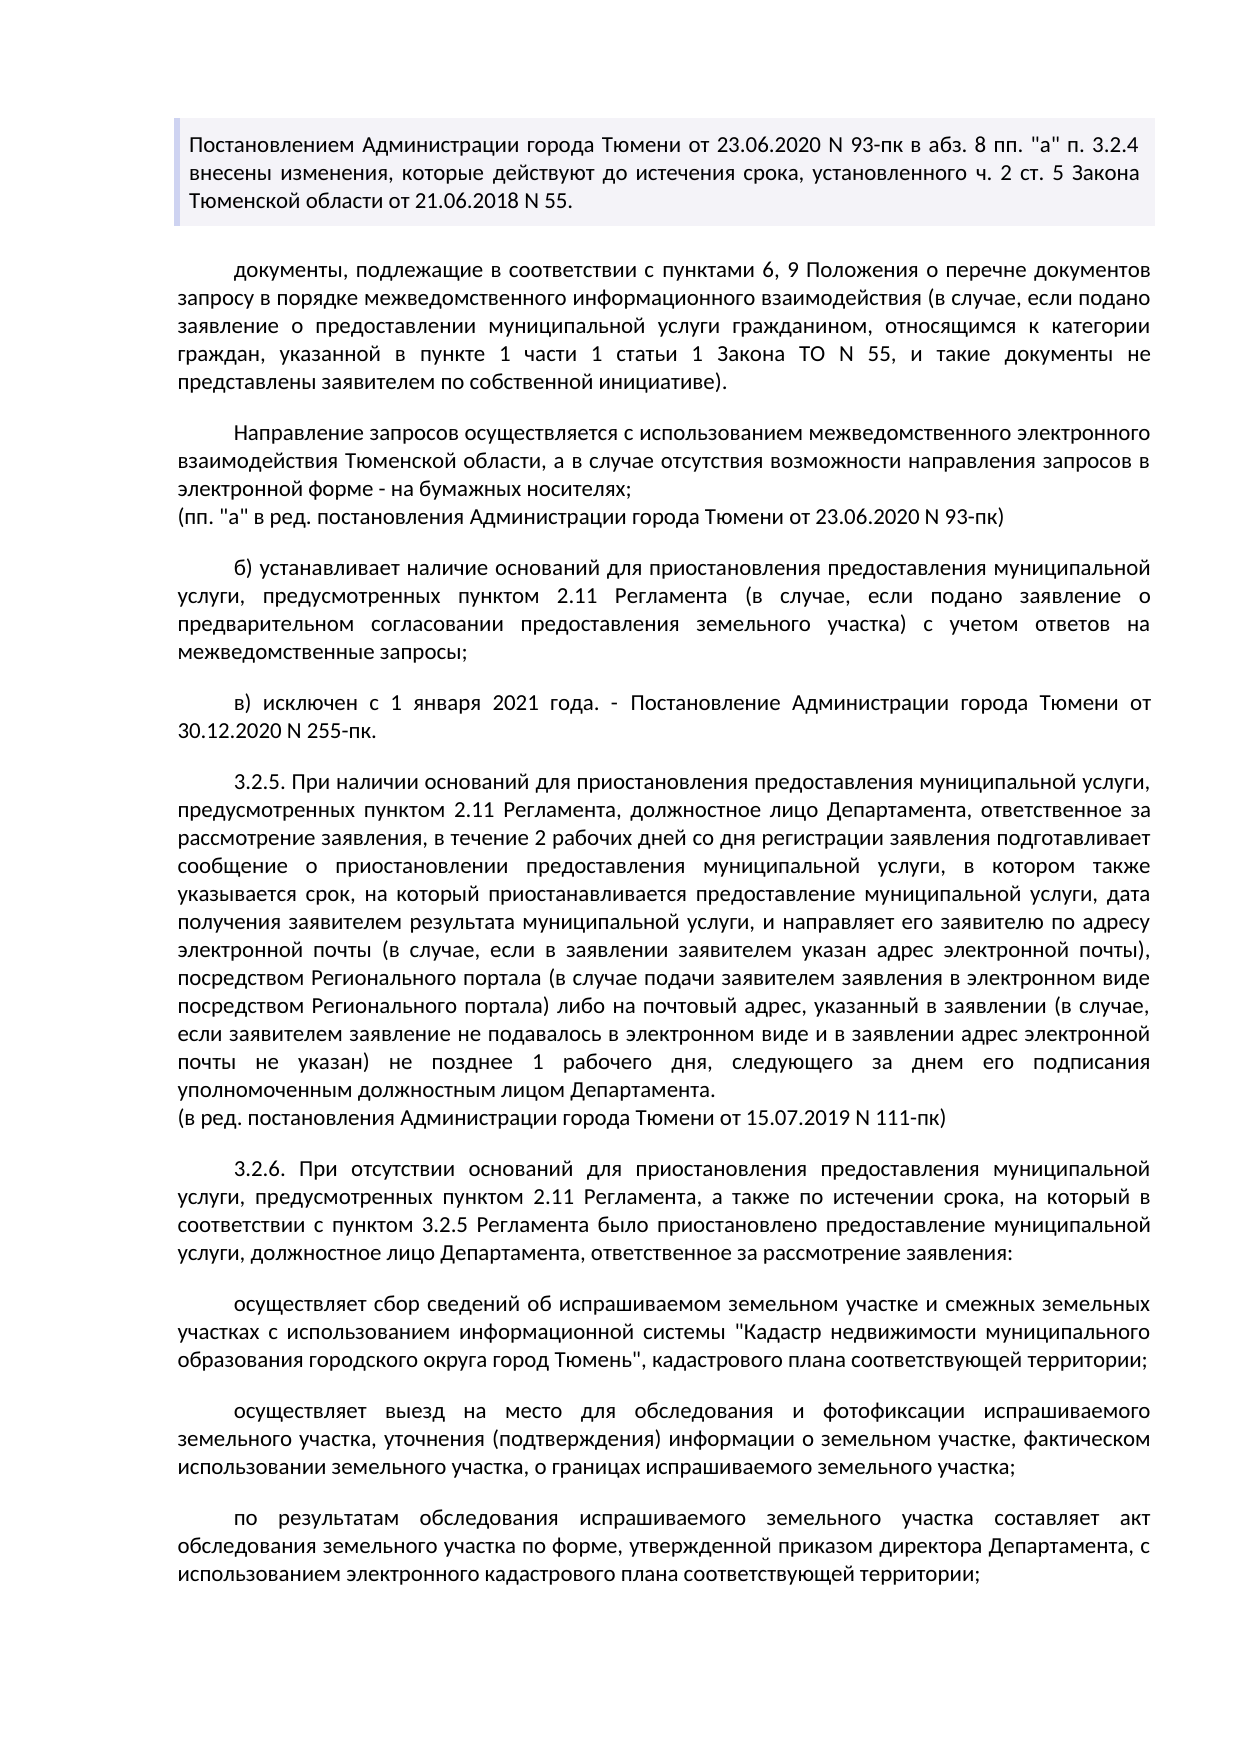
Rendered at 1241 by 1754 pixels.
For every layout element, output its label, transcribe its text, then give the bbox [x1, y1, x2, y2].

text осуществляет выезд на место для обследования и фотофиксации испрашиваемого земельного участка, уточнения (подтверждения) информации о земельном участке, фактическом использовании земельного участка, о границах испрашиваемого земельного участка; [177, 1396, 1152, 1480]
text в) исключен с 1 января 2021 года. - Постановление Администрации города Тюмени от 30.12.2020 N 255-пк. [177, 688, 1152, 744]
text по результатам обследования испрашиваемого земельного участка составляет акт обследования земельного участка по форме, утвержденной приказом директора Департамента, с использованием электронного кадастрового плана соответствующей территории; [177, 1503, 1152, 1587]
text 3.2.6. При отсутствии оснований для приостановления предоставления муниципальной услуги, предусмотренных пунктом 2.11 Регламента, а также по истечении срока, на который в соответствии с пунктом 3.2.5 Регламента было приостановлено предоставление муниципальной услуги, должностное лицо Департамента, ответственное за рассмотрение заявления: [177, 1154, 1152, 1266]
table_header Постановлением Администрации города Тюмени от 23.06.2020 N 93-пк в абз. 8 пп. "а" п. 3.2.4 внесены изменения, которые действуют до истечения срока, установленного ч. 2 ст. 5 Закона Тюменской области от 21.06.2018 N 55. [180, 118, 1149, 226]
text Направление запросов осуществляется с использованием межведомственного электронного взаимодействия Тюменской области, а в случае отсутствия возможности направления запросов в электронной форме - на бумажных носителях; [177, 418, 1152, 502]
text документы, подлежащие в соответствии с пунктами 6, 9 Положения о перечне документов запросу в порядке межведомственного информационного взаимодействия (в случае, если подано заявление о предоставлении муниципальной услуги гражданином, относящимся к категории граждан, указанной в пункте 1 части 1 статьи 1 Закона ТО N 55, и такие документы не представлены заявителем по собственной инициативе). [177, 255, 1152, 395]
text осуществляет сбор сведений об испрашиваемом земельном участке и смежных земельных участках с использованием информационной системы "Кадастр недвижимости муниципального образования городского округа город Тюмень", кадастрового плана соответствующей территории; [177, 1289, 1152, 1373]
text (пп. "а" в ред. постановления Администрации города Тюмени от 23.06.2020 N 93-пк) [177, 502, 1152, 530]
text б) устанавливает наличие оснований для приостановления предоставления муниципальной услуги, предусмотренных пунктом 2.11 Регламента (в случае, если подано заявление о предварительном согласовании предоставления земельного участка) с учетом ответов на межведомственные запросы; [177, 553, 1152, 665]
text (в ред. постановления Администрации города Тюмени от 15.07.2019 N 111-пк) [177, 1103, 1152, 1131]
text 3.2.5. При наличии оснований для приостановления предоставления муниципальной услуги, предусмотренных пунктом 2.11 Регламента, должностное лицо Департамента, ответственное за рассмотрение заявления, в течение 2 рабочих дней со дня регистрации заявления подготавливает сообщение о приостановлении предоставления муниципальной услуги, в котором также указывается срок, на который приостанавливается предоставление муниципальной услуги, дата получения заявителем результата муниципальной услуги, и направляет его заявителю по адресу электронной почты (в случае, если в заявлении заявителем указан адрес электронной почты), посредством Регионального портала (в случае подачи заявителем заявления в электронном виде посредством Регионального портала) либо на почтовый адрес, указанный в заявлении (в случае, если заявителем заявление не подавалось в электронном виде и в заявлении адрес электронной почты не указан) не позднее 1 рабочего дня, следующего за днем его подписания уполномоченным должностным лицом Департамента. [177, 767, 1152, 1103]
